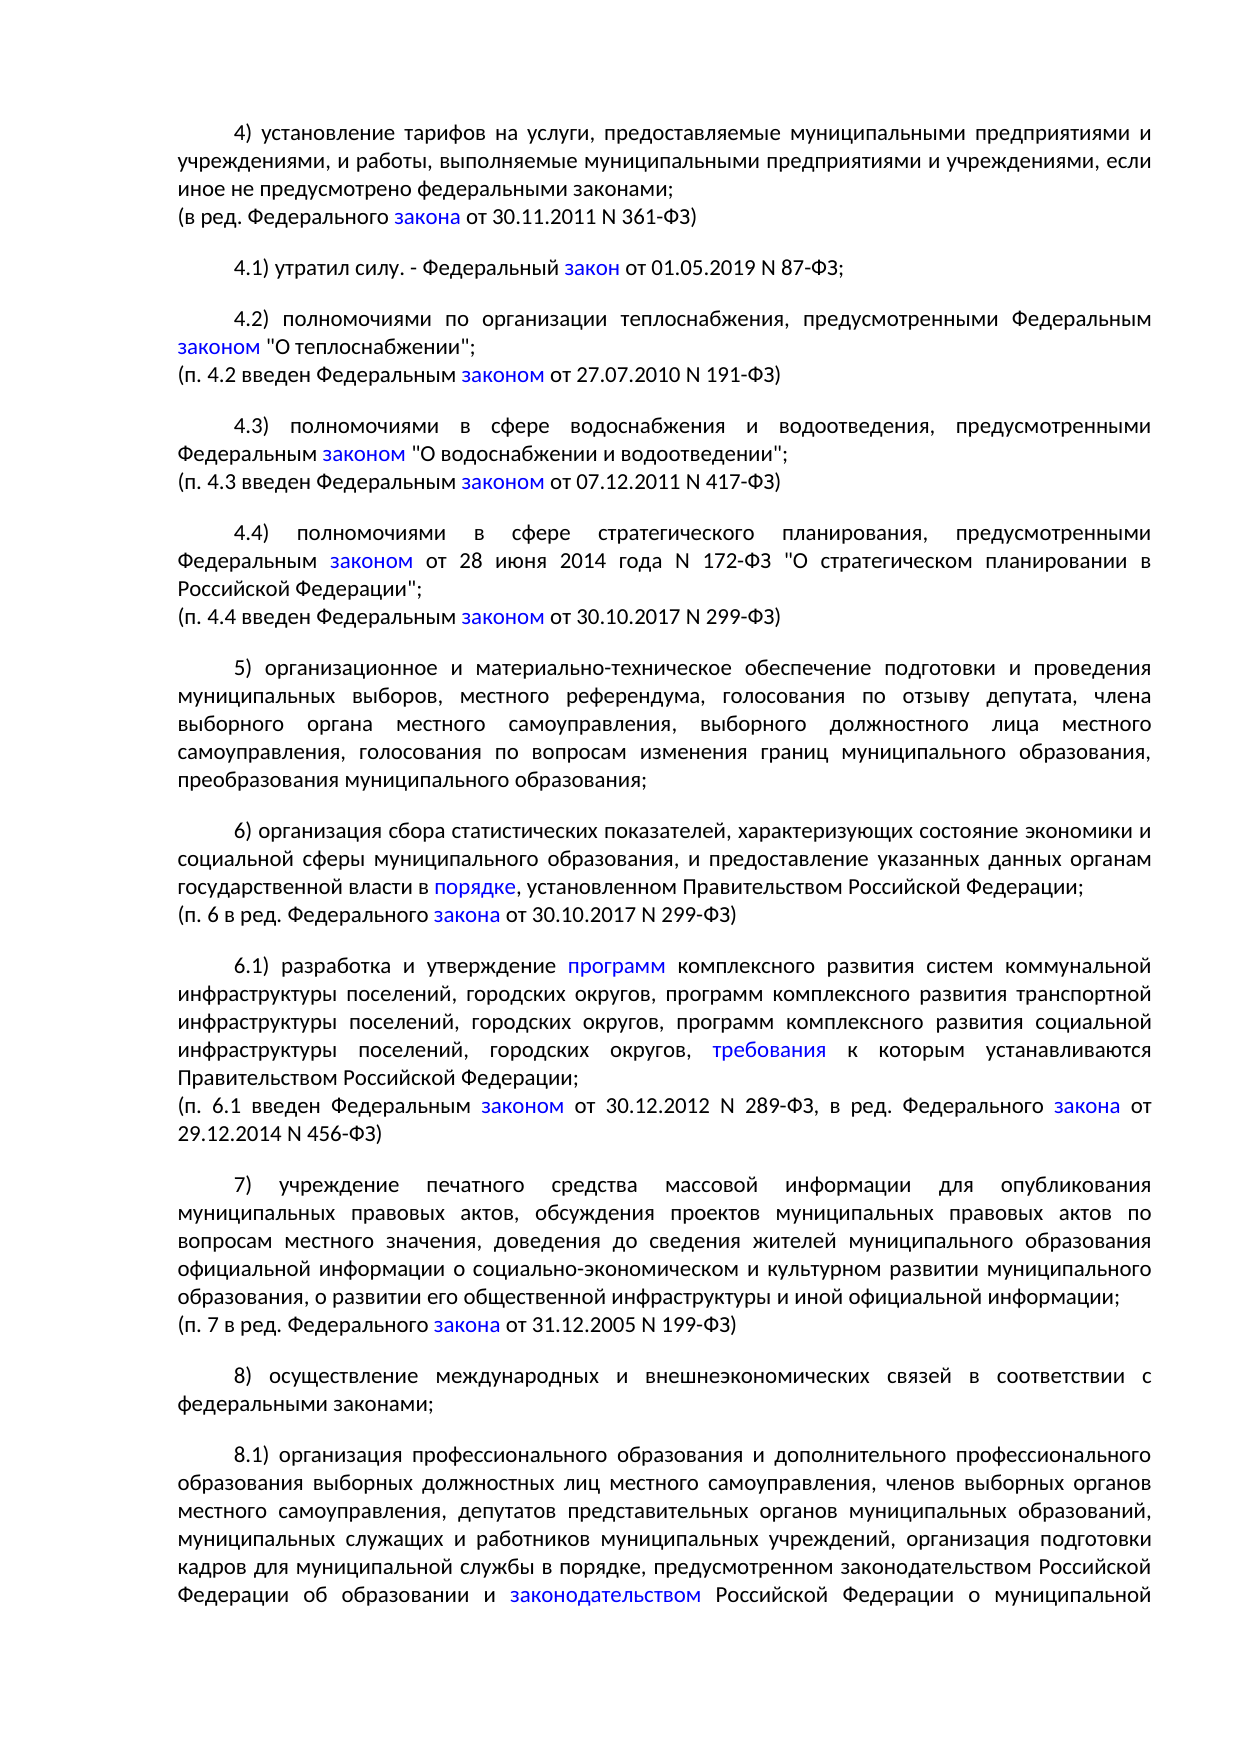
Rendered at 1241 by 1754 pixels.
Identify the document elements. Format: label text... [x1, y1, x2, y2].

text (п. 6.1 введен Федеральным законом от 30.12.2012 N 289-ФЗ, в ред. Федерального закона от 29.12.2014 N 456-ФЗ) [177, 1091, 1152, 1147]
text 4.1) утратил силу. - Федеральный закон от 01.05.2019 N 87-ФЗ; [177, 253, 1152, 281]
text 5) организационное и материально-техническое обеспечение подготовки и проведения муниципальных выборов, местного референдума, голосования по отзыву депутата, члена выборного органа местного самоуправления, выборного должностного лица местного самоуправления, голосования по вопросам изменения границ муниципального образования, преобразования муниципального образования; [177, 653, 1152, 793]
text (п. 6 в ред. Федерального закона от 30.10.2017 N 299-ФЗ) [177, 900, 1152, 928]
text (п. 4.2 введен Федеральным законом от 27.07.2010 N 191-ФЗ) [177, 360, 1152, 388]
text (в ред. Федерального закона от 30.11.2011 N 361-ФЗ) [177, 202, 1152, 230]
text 8) осуществление международных и внешнеэкономических связей в соответствии с федеральными законами; [177, 1361, 1152, 1417]
text 4.3) полномочиями в сфере водоснабжения и водоотведения, предусмотренными Федеральным законом "О водоснабжении и водоотведении"; [177, 411, 1152, 467]
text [177, 1440, 1152, 1608]
text 4.2) полномочиями по организации теплоснабжения, предусмотренными Федеральным законом "О теплоснабжении"; [177, 304, 1152, 360]
text (п. 4.3 введен Федеральным законом от 07.12.2011 N 417-ФЗ) [177, 467, 1152, 495]
text (п. 4.4 введен Федеральным законом от 30.10.2017 N 299-ФЗ) [177, 602, 1152, 630]
text (п. 7 в ред. Федерального закона от 31.12.2005 N 199-ФЗ) [177, 1310, 1152, 1338]
text 7) учреждение печатного средства массовой информации для опубликования муниципальных правовых актов, обсуждения проектов муниципальных правовых актов по вопросам местного значения, доведения до сведения жителей муниципального образования официальной информации о социально-экономическом и культурном развитии муниципального образования, о развитии его общественной инфраструктуры и иной официальной информации; [177, 1170, 1152, 1310]
text 4) установление тарифов на услуги, предоставляемые муниципальными предприятиями и учреждениями, и работы, выполняемые муниципальными предприятиями и учреждениями, если иное не предусмотрено федеральными законами; [177, 118, 1152, 202]
text 6) организация сбора статистических показателей, характеризующих состояние экономики и социальной сферы муниципального образования, и предоставление указанных данных органам государственной власти в порядке, установленном Правительством Российской Федерации; [177, 816, 1152, 900]
text 4.4) полномочиями в сфере стратегического планирования, предусмотренными Федеральным законом от 28 июня 2014 года N 172-ФЗ "О стратегическом планировании в Российской Федерации"; [177, 518, 1152, 602]
text 6.1) разработка и утверждение программ комплексного развития систем коммунальной инфраструктуры поселений, городских округов, программ комплексного развития транспортной инфраструктуры поселений, городских округов, программ комплексного развития социальной инфраструктуры поселений, городских округов, требования к которым устанавливаются Правительством Российской Федерации; [177, 951, 1152, 1091]
